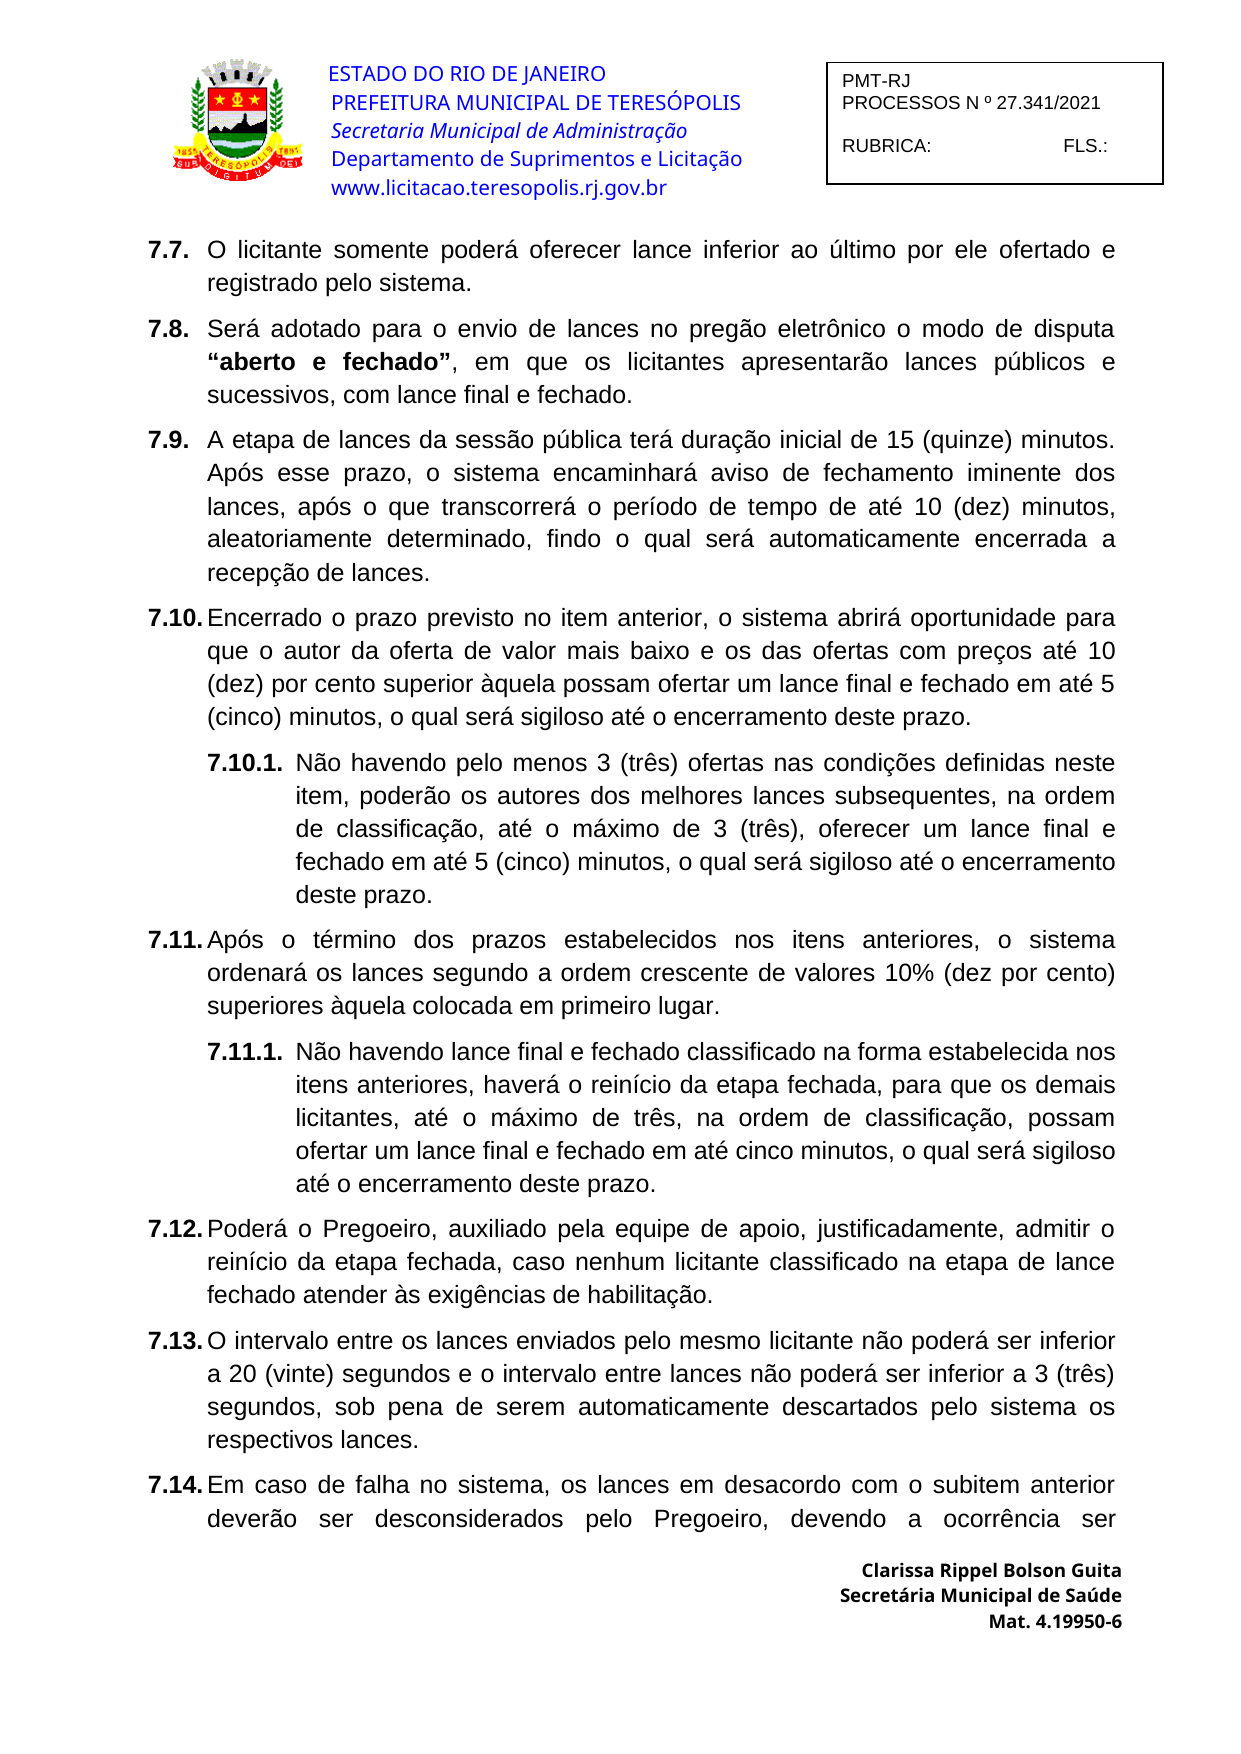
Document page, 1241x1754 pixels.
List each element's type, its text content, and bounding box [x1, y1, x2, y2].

picture [173, 59, 303, 181]
list Não havendo lance final e fechado classificado na forma estabelecida nos itens anteriores, haverá o reinício da etapa fechada, para que os demais licitantes, até o máximo de três, na ordem de classificação, possam ofertar um lance final e fechado em até cinco minutos, o qual será sigiloso até o encerramento deste prazo. [207, 1037, 1117, 1198]
list O intervalo entre os lances enviados pelo mesmo licitante não poderá ser inferior a 20 (vinte) segundos e o intervalo entre lances não poderá ser inferior a 3 (três) segundos, sob pena de serem automaticamente descartados pelo sistema os respectivos lances. [148, 1326, 1117, 1454]
list O licitante somente poderá oferecer lance inferior ao último por ele ofertado e registrado pelo sistema. [148, 235, 1117, 297]
list Não havendo pelo menos 3 (três) ofertas nas condições definidas neste item, poderão os autores dos melhores lances subsequentes, na ordem de classificação, até o máximo de 3 (três), oferecer um lance final e fechado em até 5 (cinco) minutos, o qual será sigiloso até o encerramento deste prazo. [207, 748, 1117, 908]
list Poderá o Pregoeiro, auxiliado pela equipe de apoio, justificadamente, admitir o reinício da etapa fechada, caso nenhum licitante classificado na etapa de lance fechado atender às exigências de habilitação. [148, 1214, 1117, 1309]
list Será adotado para o envio de lances no pregão eletrônico o modo de disputa “aberto e fechado”, em que os licitantes apresentarão lances públicos e sucessivos, com lance final e fechado. [148, 314, 1117, 409]
list Encerrado o prazo previsto no item anterior, o sistema abrirá oportunidade para que o autor da oferta de valor mais baixo e os das ofertas com preços até 10 (dez) por cento superior àquela possam ofertar um lance final e fechado em até 5 (cinco) minutos, o qual será sigiloso até o encerramento deste prazo. [148, 603, 1117, 731]
list Após o término dos prazos estabelecidos nos itens anteriores, o sistema ordenará os lances segundo a ordem crescente de valores 10% (dez por cento) superiores àquela colocada em primeiro lugar. [148, 925, 1117, 1020]
list A etapa de lances da sessão pública terá duração inicial de 15 (quinze) minutos. Após esse prazo, o sistema encaminhará aviso de fechamento iminente dos lances, após o que transcorrerá o período de tempo de até 10 (dez) minutos, aleatoriamente determinado, findo o qual será automaticamente encerrada a recepção de lances. [148, 425, 1117, 586]
